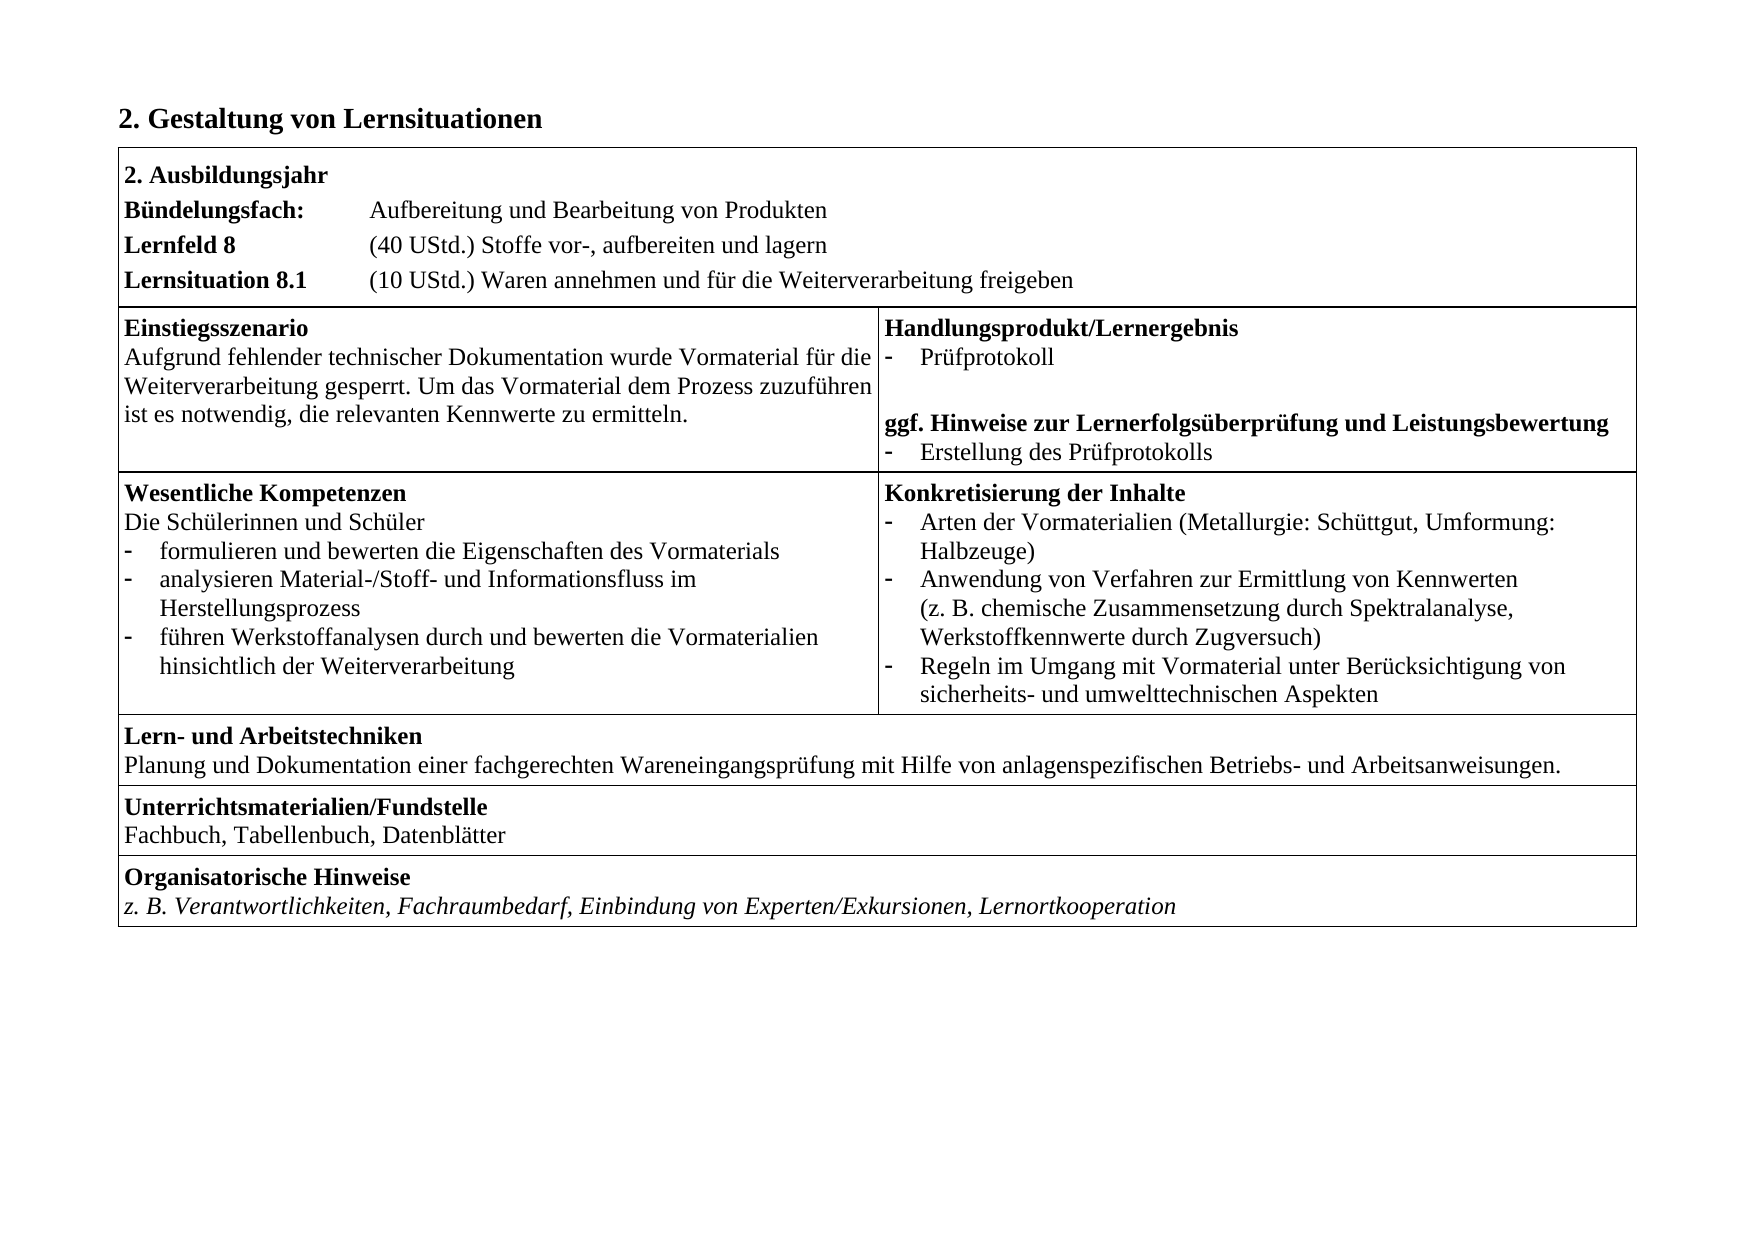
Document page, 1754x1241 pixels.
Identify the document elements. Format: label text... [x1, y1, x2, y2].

table_cell Handlungsprodukt/Lernergebnis Prüfprotokoll ggf. Hinweise zur Lernerfolgsüberprüfung und Leistungsbewertung Erstellung des Prüfprotokolls [879, 308, 1636, 471]
text 2. Gestaltung von Lernsituationen [118, 101, 1636, 135]
table_cell Lern- und Arbeitstechniken Planung und Dokumentation einer fachgerechten Wareneingangsprüfung mit Hilfe von anlagenspezifischen Betriebs- und Arbeitsanweisungen. [119, 715, 1636, 785]
table_cell Einstiegsszenario Aufgrund fehlender technischer Dokumentation wurde Vormaterial für die Weiterverarbeitung gesperrt. Um das Vormaterial dem Prozess zuzuführen ist es notwendig, die relevanten Kennwerte zu ermitteln. [119, 308, 878, 471]
table_cell Organisatorische Hinweise z. B. Verantwortlichkeiten, Fachraumbedarf, Einbindung von Experten/Exkursionen, Lernortkooperation [119, 856, 1636, 926]
table_cell Konkretisierung der Inhalte Arten der Vormaterialien (Metallurgie: Schüttgut, Umformung: Halbzeuge) Anwendung von Verfahren zur Ermittlung von Kennwerten (z. B. chemische Zusammensetzung durch Spektralanalyse, Werkstoffkennwerte durch Zugversuch) Regeln im Umgang mit Vormaterial unter Berücksichtigung von sicherheits- und umwelttechnischen Aspekten [879, 473, 1636, 714]
table_cell Unterrichtsmaterialien/Fundstelle Fachbuch, Tabellenbuch, Datenblätter [119, 786, 1636, 855]
table_cell Wesentliche Kompetenzen Die Schülerinnen und Schüler formulieren und bewerten die Eigenschaften des Vormaterials analysieren Material-/Stoff- und Informationsfluss im Herstellungsprozess führen Werkstoffanalysen durch und bewerten die Vormaterialien hinsichtlich der Weiterverarbeitung [119, 473, 878, 714]
table_header 2. Ausbildungsjahr Bündelungsfach: Aufbereitung und Bearbeitung von Produkten Lernfeld 8 (40 UStd.) Stoffe vor-, aufbereiten und lagern Lernsituation 8.1 (10 UStd.) Waren annehmen und für die Weiterverarbeitung freigeben [119, 148, 1636, 306]
